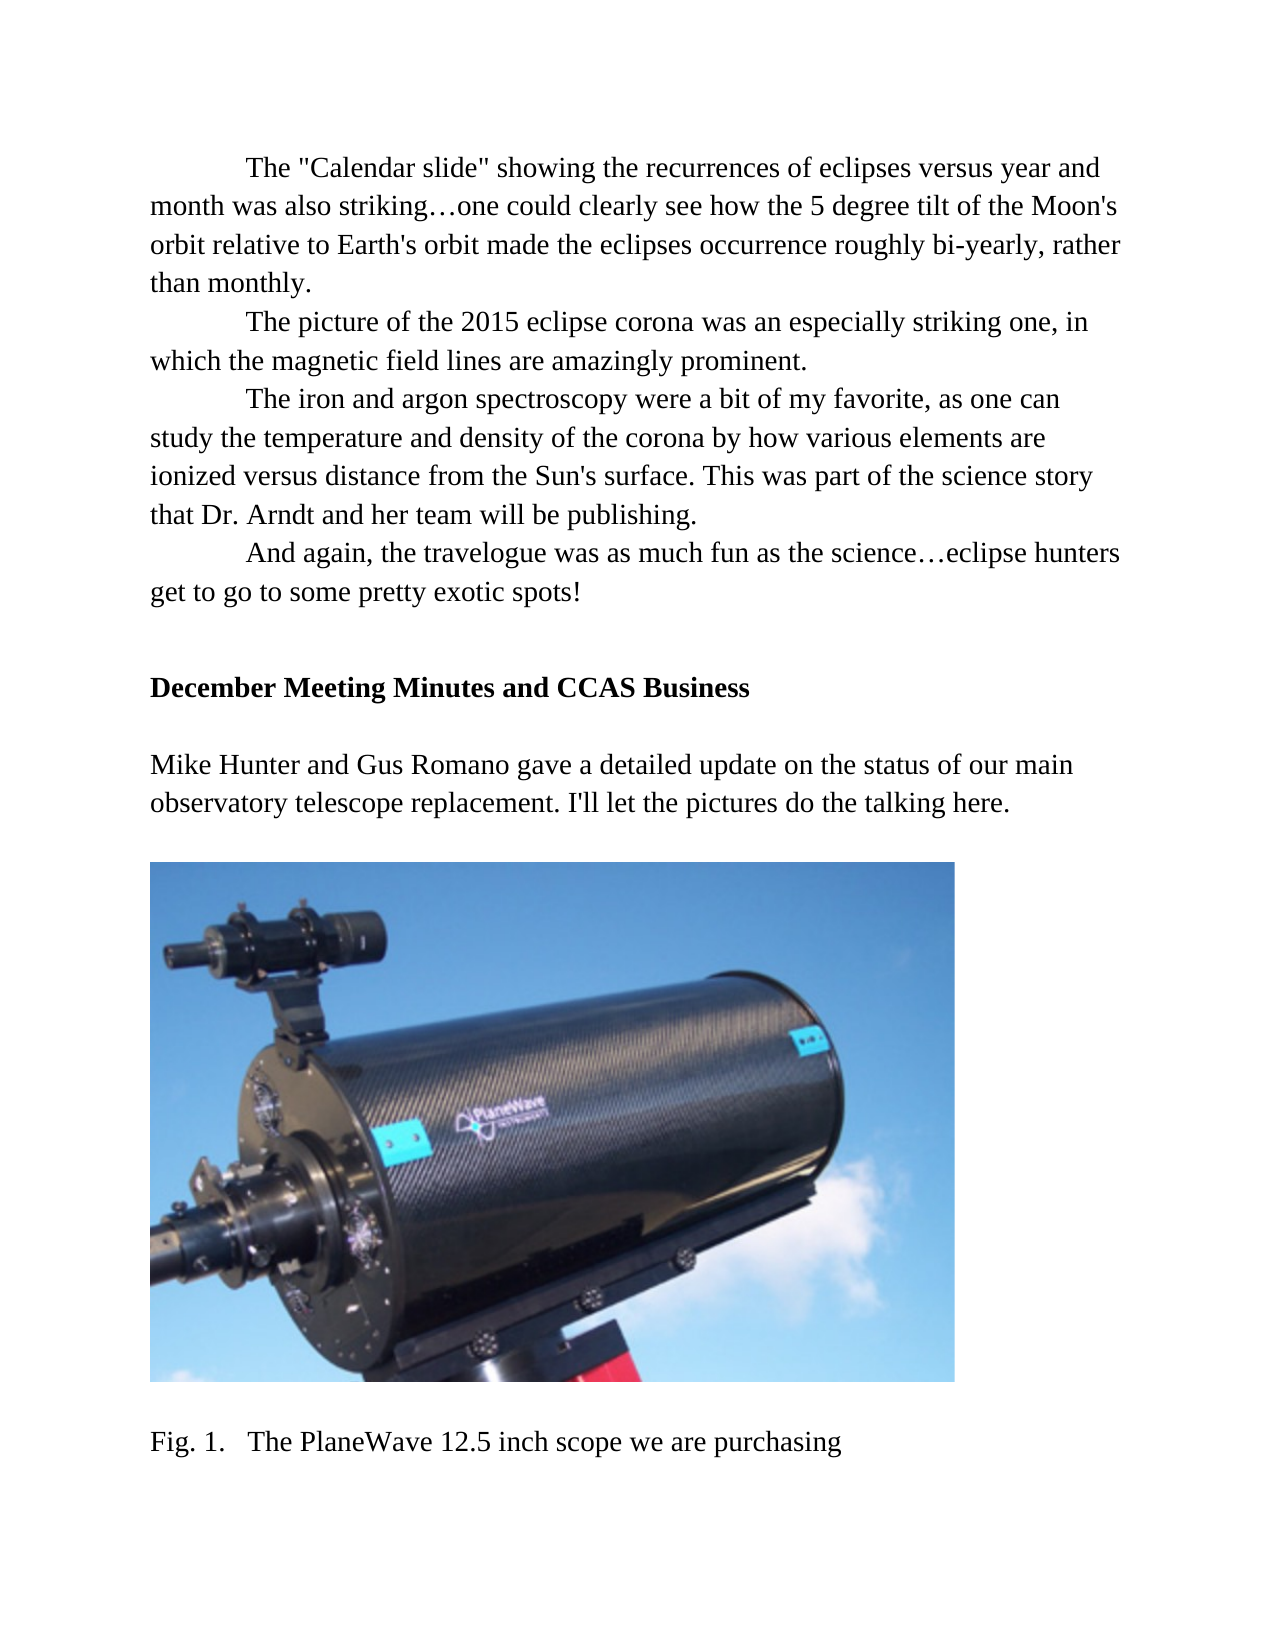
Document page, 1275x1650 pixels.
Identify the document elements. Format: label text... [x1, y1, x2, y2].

picture [150, 862, 955, 1382]
text Mike Hunter and Gus Romano gave a detailed update on the status of our main observatory telescope replacement. I'll let the pictures do the talking here. [150, 747, 1125, 819]
text And again, the travelogue was as much fun as the science…eclipse hunters get to go to some pretty exotic spots! [150, 535, 1125, 607]
text The picture of the 2015 eclipse corona was an especially striking one, in which the magnetic field lines are amazingly prominent. [150, 304, 1125, 376]
text December Meeting Minutes and CCAS Business [150, 670, 1125, 703]
text The iron and argon spectroscopy were a bit of my favorite, as one can study the temperature and density of the corona by how various elements are ionized versus distance from the Sun's surface. This was part of the science story that Dr. Arndt and her team will be publishing. [150, 381, 1125, 530]
text The "Calendar slide" showing the recurrences of eclipses versus year and month was also striking…one could clearly see how the 5 degree tilt of the Moon's orbit relative to Earth's orbit made the eclipses occurrence roughly bi-yearly, rather than monthly. [150, 150, 1125, 299]
text Fig. 1. The PlaneWave 12.5 inch scope we are purchasing [150, 1424, 1125, 1457]
